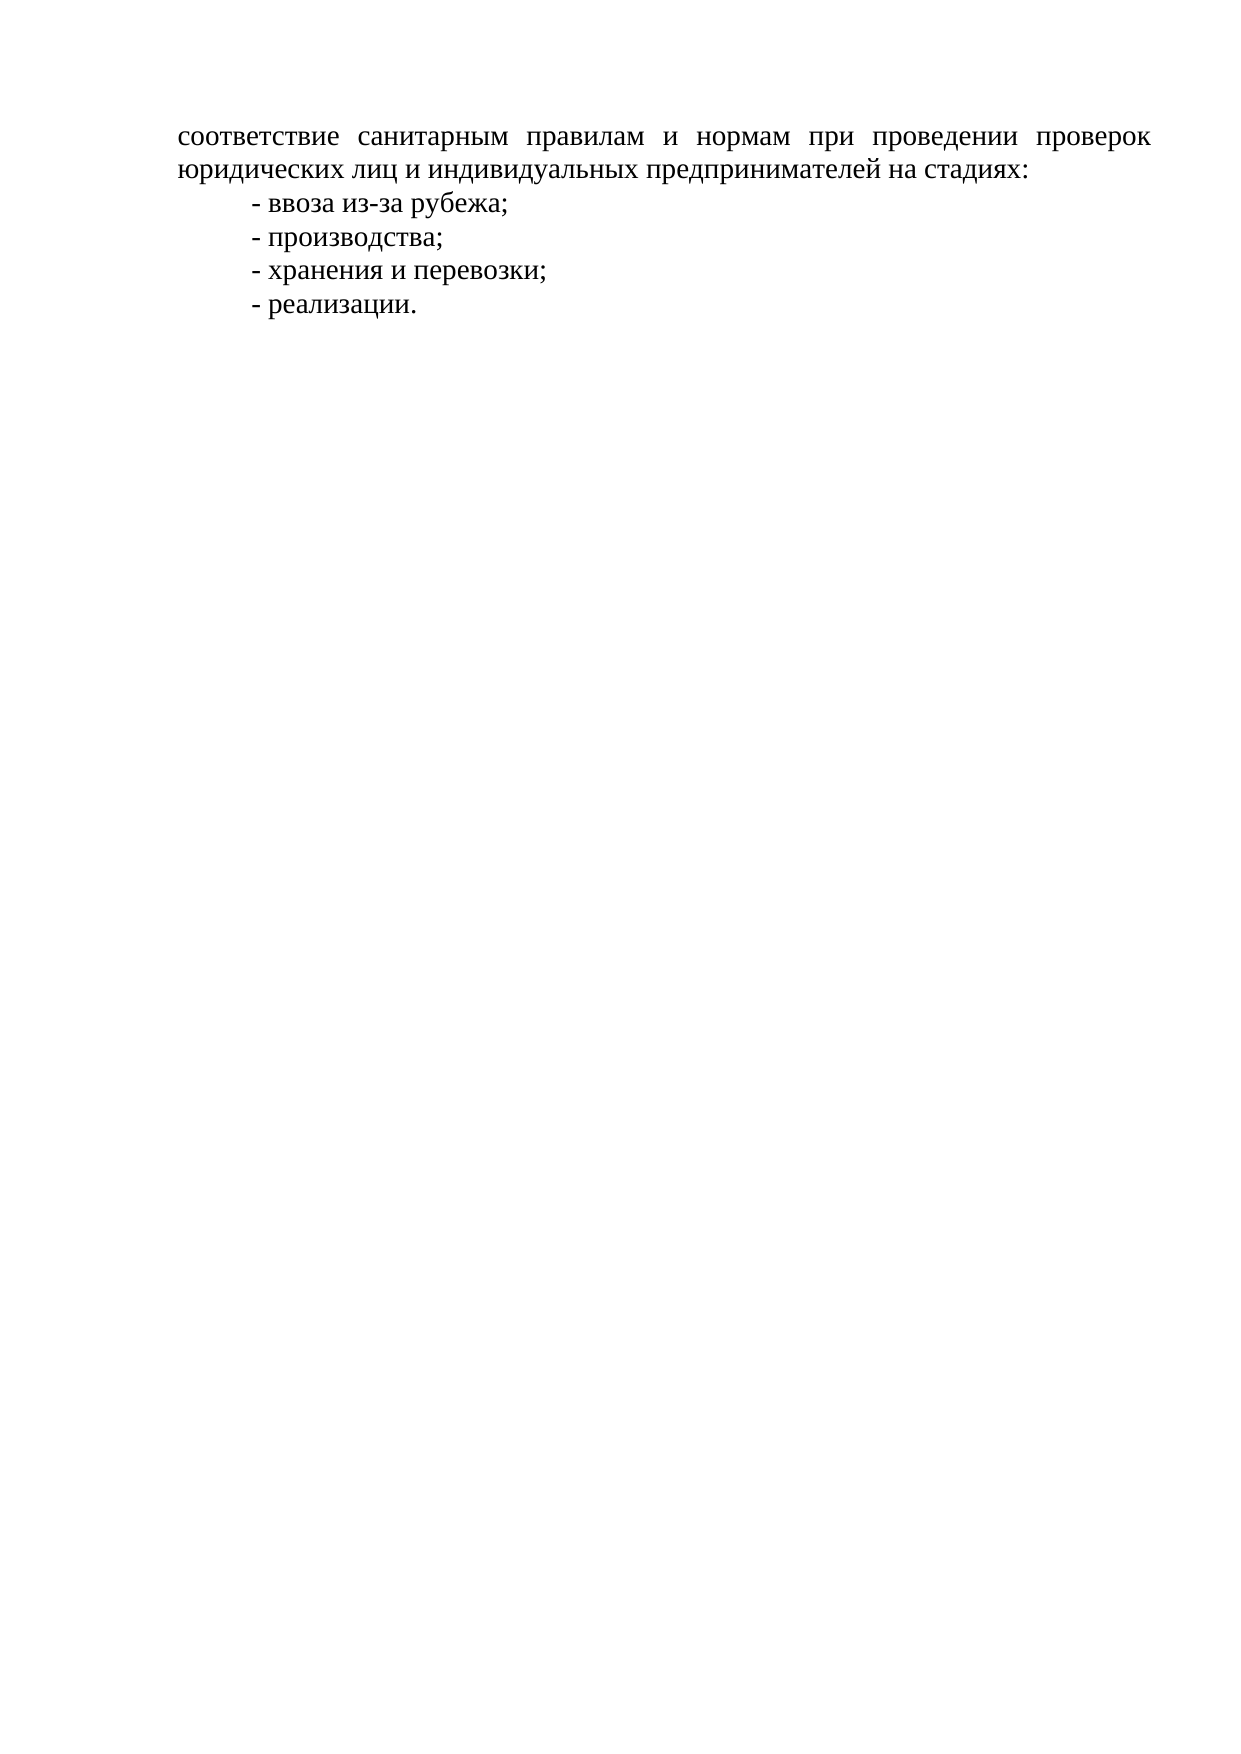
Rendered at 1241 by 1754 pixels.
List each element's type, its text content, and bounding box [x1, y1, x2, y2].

text - ввоза из-за рубежа; [177, 185, 1152, 219]
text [177, 118, 1152, 185]
text - реализации. [177, 286, 1152, 319]
text - производства; [177, 219, 1152, 252]
text - хранения и перевозки; [177, 252, 1152, 286]
